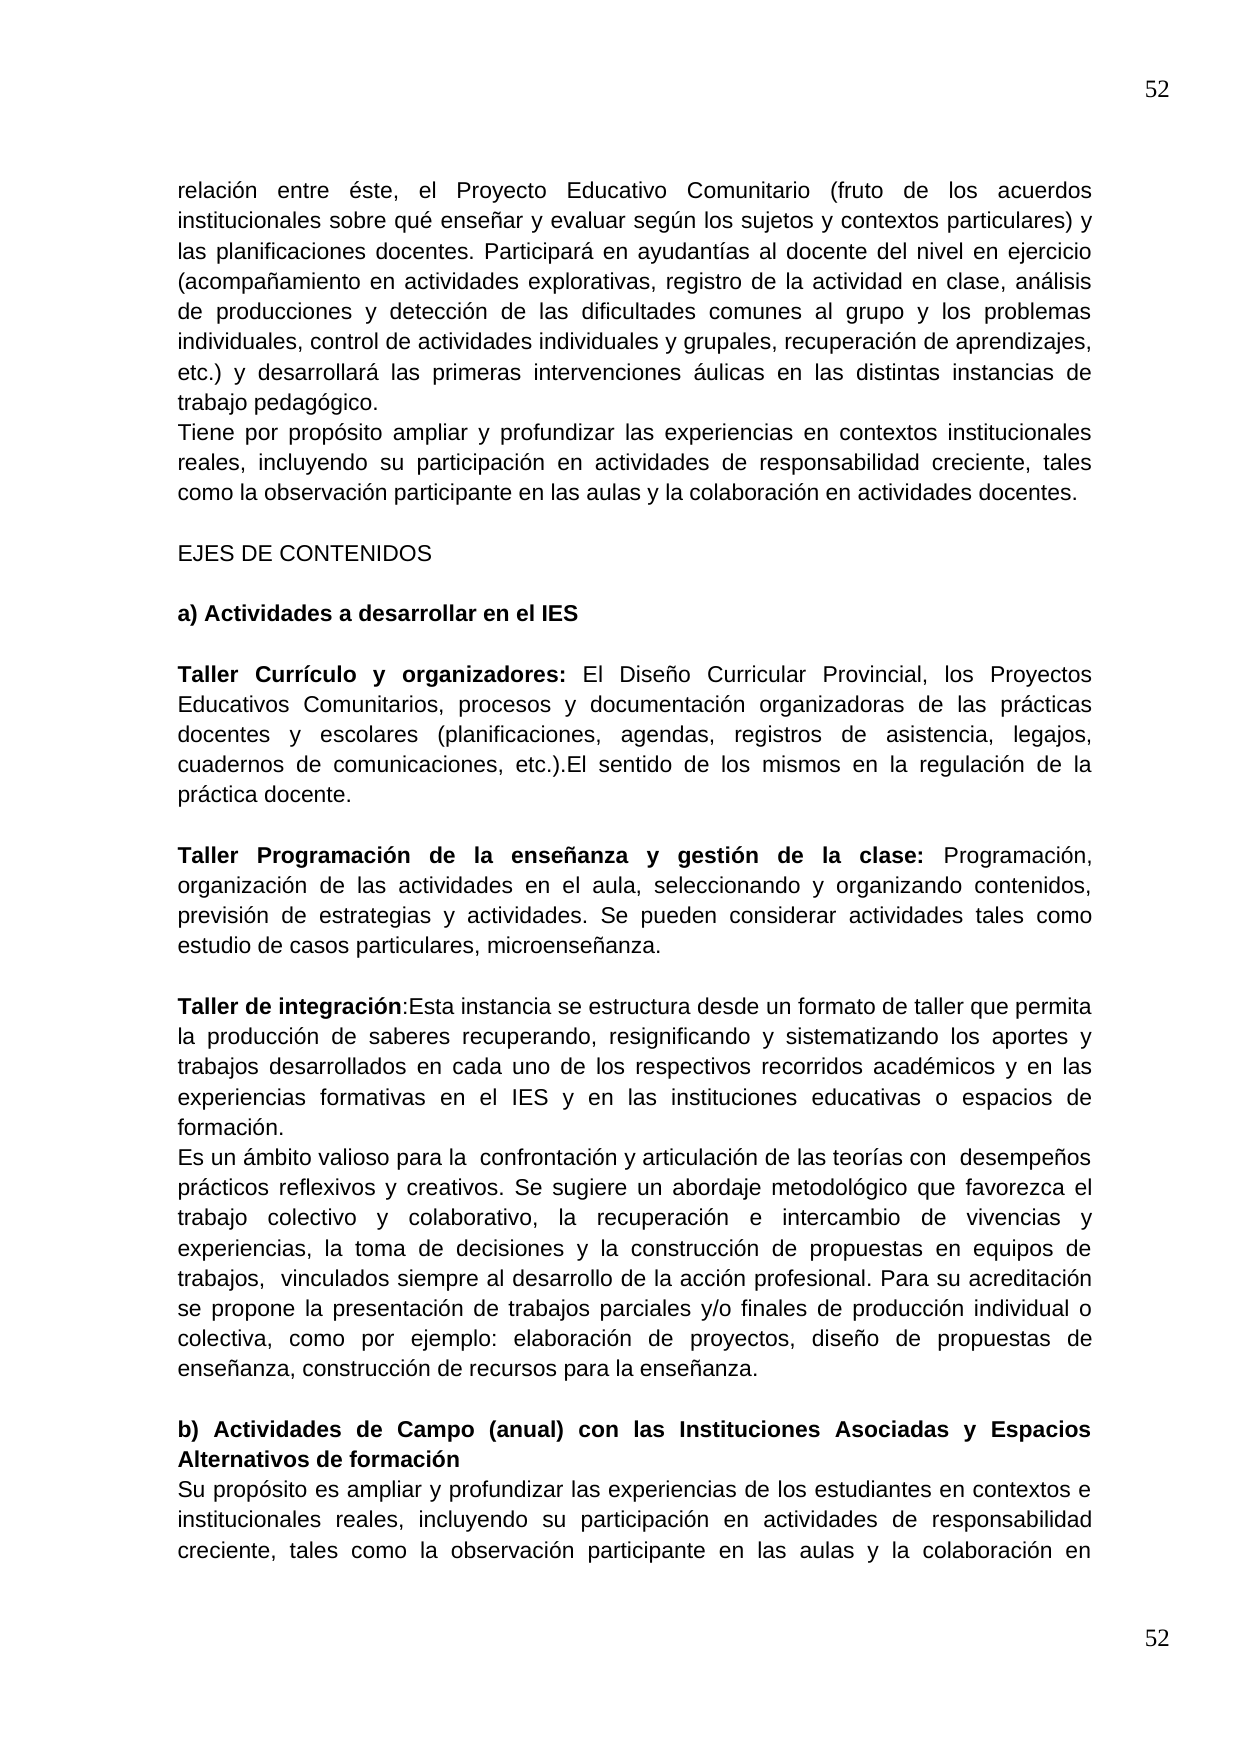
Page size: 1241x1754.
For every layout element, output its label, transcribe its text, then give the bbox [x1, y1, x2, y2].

text Taller Programación de la enseñanza y gestión de la clase: Programación, organización de las actividades en el aula, seleccionando y organizando contenidos, previsión de estrategias y actividades. Se pueden considerar actividades tales como estudio de casos particulares, microenseñanza. [177, 842, 1093, 959]
text Taller Currículo y organizadores: El Diseño Curricular Provincial, los Proyectos Educativos Comunitarios, procesos y documentación organizadoras de las prácticas docentes y escolares (planificaciones, agendas, registros de asistencia, legajos, cuadernos de comunicaciones, etc.).El sentido de los mismos en la regulación de la práctica docente. [177, 661, 1093, 808]
text Es un ámbito valioso para la confrontación y articulación de las teorías con desempeños prácticos reflexivos y creativos. Se sugiere un abordaje metodológico que favorezca el trabajo colectivo y colaborativo, la recuperación e intercambio de vivencias y experiencias, la toma de decisiones y la construcción de propuestas en equipos de trabajos, vinculados siempre al desarrollo de la acción profesional. Para su acreditación se propone la presentación de trabajos parciales y/o finales de producción individual o colectiva, como por ejemplo: elaboración de proyectos, diseño de propuestas de enseñanza, construcción de recursos para la enseñanza. [177, 1144, 1093, 1382]
text a) Actividades a desarrollar en el IES [177, 600, 1093, 626]
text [177, 177, 1093, 415]
text EJES DE CONTENIDOS [177, 540, 1093, 566]
text Tiene por propósito ampliar y profundizar las experiencias en contextos institucionales reales, incluyendo su participación en actividades de responsabilidad creciente, tales como la observación participante en las aulas y la colaboración en actividades docentes. [177, 419, 1093, 506]
text b) Actividades de Campo (anual) con las Instituciones Asociadas y Espacios Alternativos de formación [177, 1416, 1093, 1472]
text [177, 1476, 1093, 1563]
text Taller de integración:Esta instancia se estructura desde un formato de taller que permita la producción de saberes recuperando, resignificando y sistematizando los aportes y trabajos desarrollados en cada uno de los respectivos recorridos académicos y en las experiencias formativas en el IES y en las instituciones educativas o espacios de formación. [177, 993, 1093, 1140]
